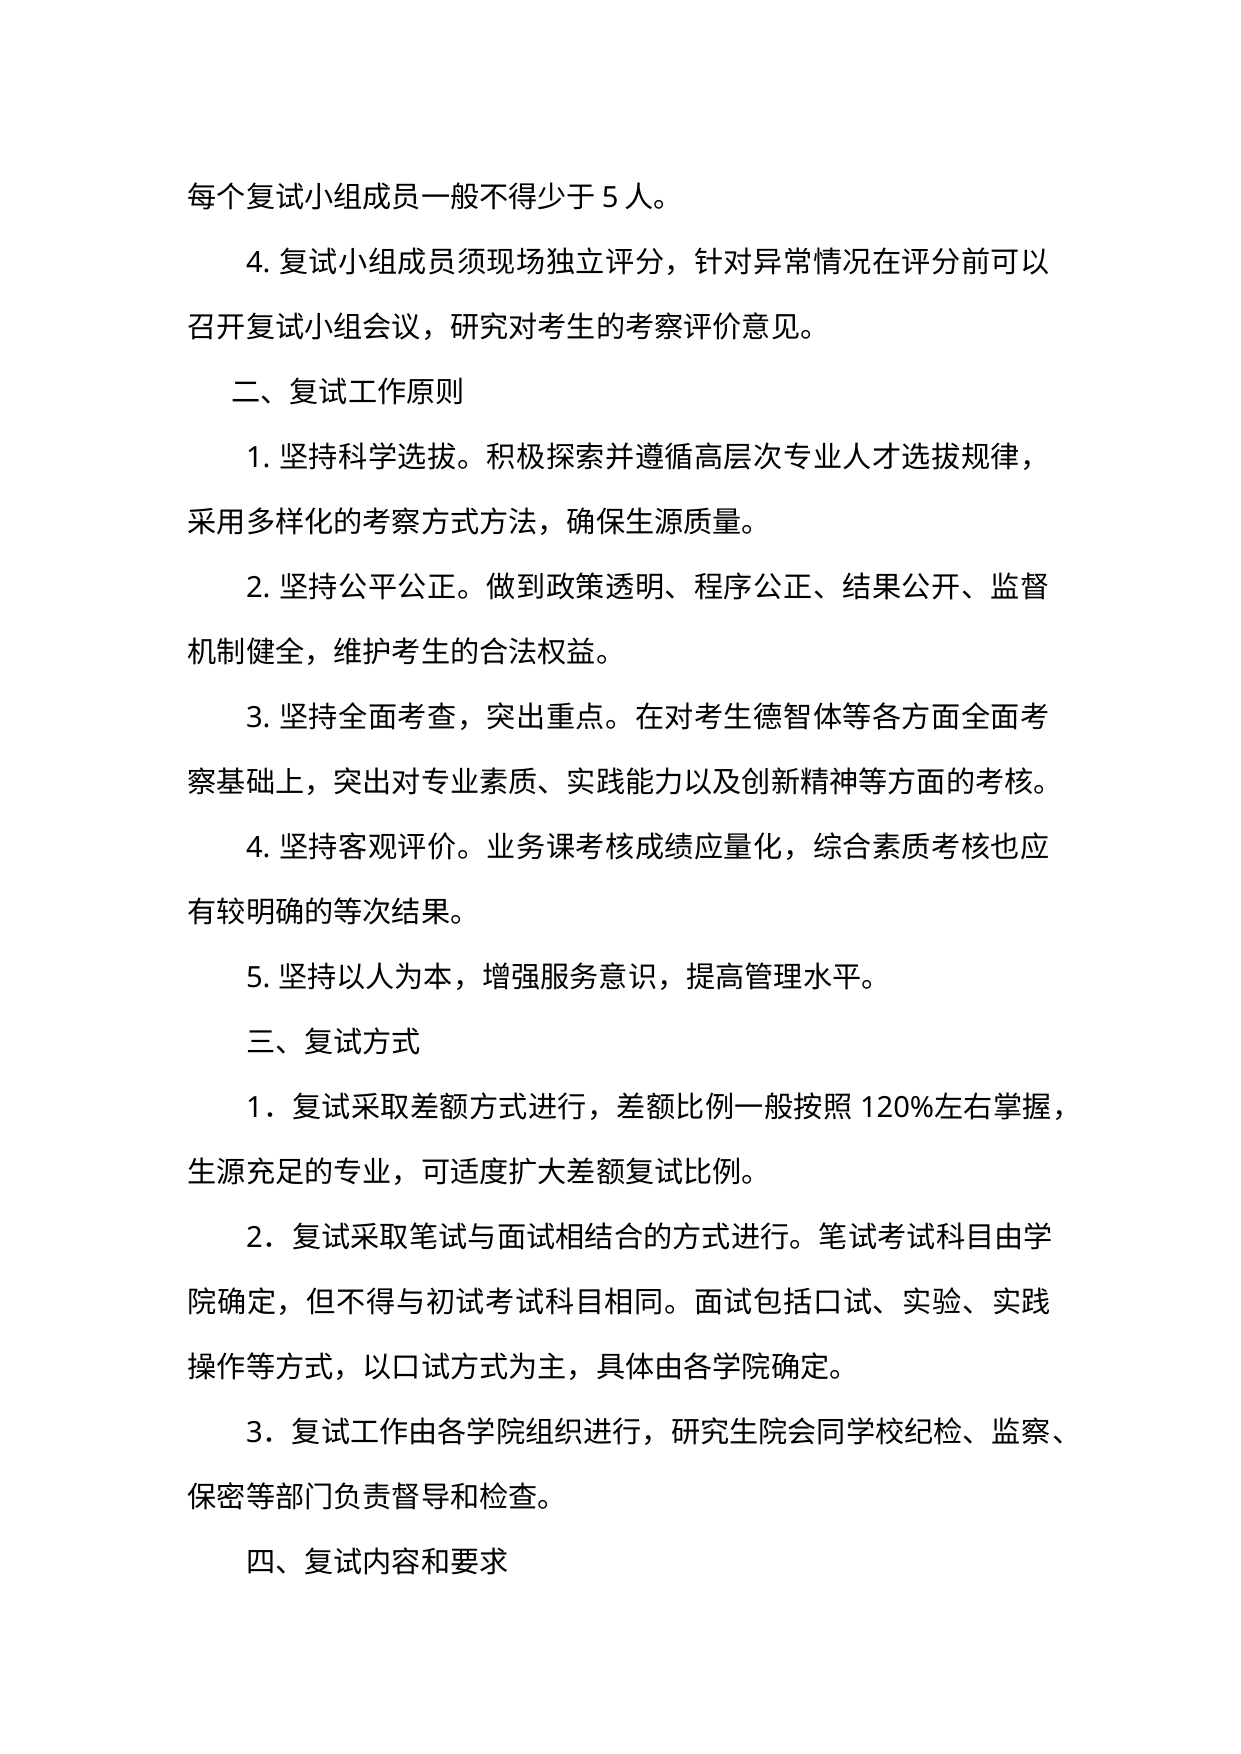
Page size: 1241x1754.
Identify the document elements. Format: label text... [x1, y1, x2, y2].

text 2．复试采取笔试与面试相结合的方式进行。笔试考试科目由学院确定，但不得与初试考试科目相同。面试包括口试、实验、实践操作等方式，以口试方式为主，具体由各学院确定。 [187, 1202, 1053, 1397]
text 5. 坚持以人为本，增强服务意识，提高管理水平。 [187, 942, 1053, 1007]
text 4. 复试小组成员须现场独立评分，针对异常情况在评分前可以召开复试小组会议，研究对考生的考察评价意见。 [187, 227, 1053, 357]
text 3. 坚持全面考查，突出重点。在对考生德智体等各方面全面考察基础上，突出对专业素质、实践能力以及创新精神等方面的考核。 [187, 682, 1053, 812]
text 三、复试方式 [187, 1007, 1053, 1072]
text 4. 坚持客观评价。业务课考核成绩应量化，综合素质考核也应有较明确的等次结果。 [187, 812, 1053, 942]
text 2. 坚持公平公正。做到政策透明、程序公正、结果公开、监督机制健全，维护考生的合法权益。 [187, 552, 1053, 682]
text 1. 坚持科学选拔。积极探索并遵循高层次专业人才选拔规律，采用多样化的考察方式方法，确保生源质量。 [187, 422, 1053, 552]
text 1．复试采取差额方式进行，差额比例一般按照120%左右掌握，生源充足的专业，可适度扩大差额复试比例。 [187, 1072, 1053, 1202]
text 二、复试工作原则 [187, 357, 1053, 422]
text 四、复试内容和要求 [187, 1527, 1053, 1592]
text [187, 162, 1053, 227]
text 3．复试工作由各学院组织进行，研究生院会同学校纪检、监察、保密等部门负责督导和检查。 [187, 1397, 1053, 1527]
